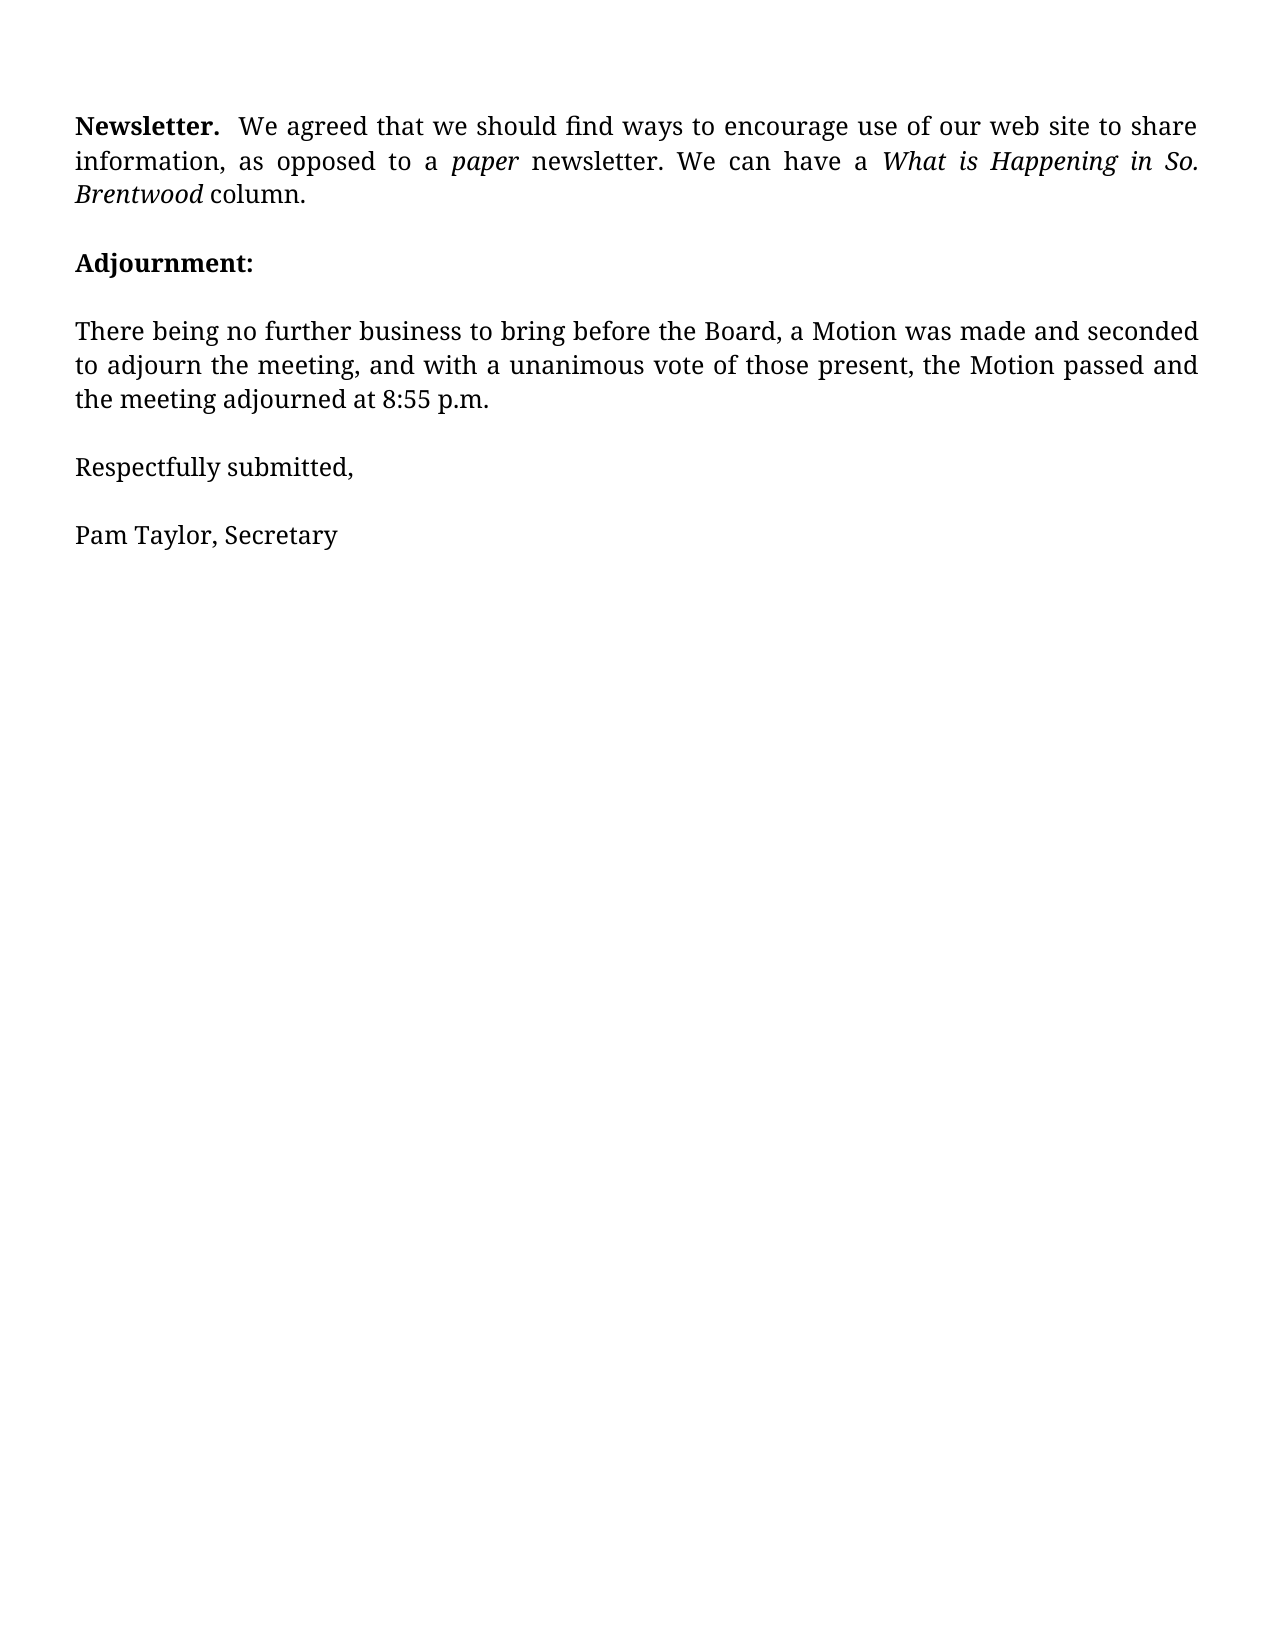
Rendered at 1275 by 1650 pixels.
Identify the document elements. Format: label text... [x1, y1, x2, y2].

text Pam Taylor, Secretary [75, 518, 1200, 552]
text Newsletter. We agreed that we should find ways to encourage use of our web site to share information, as opposed to a paper newsletter. We can have a What is Happening in So. Brentwood column. [75, 109, 1200, 211]
text Respectfully submitted, [75, 450, 1200, 484]
text There being no further business to bring before the Board, a Motion was made and seconded to adjourn the meeting, and with a unanimous vote of those present, the Motion passed and the meeting adjourned at 8:55 p.m. [75, 313, 1200, 416]
text Adjournment: [75, 245, 1200, 279]
